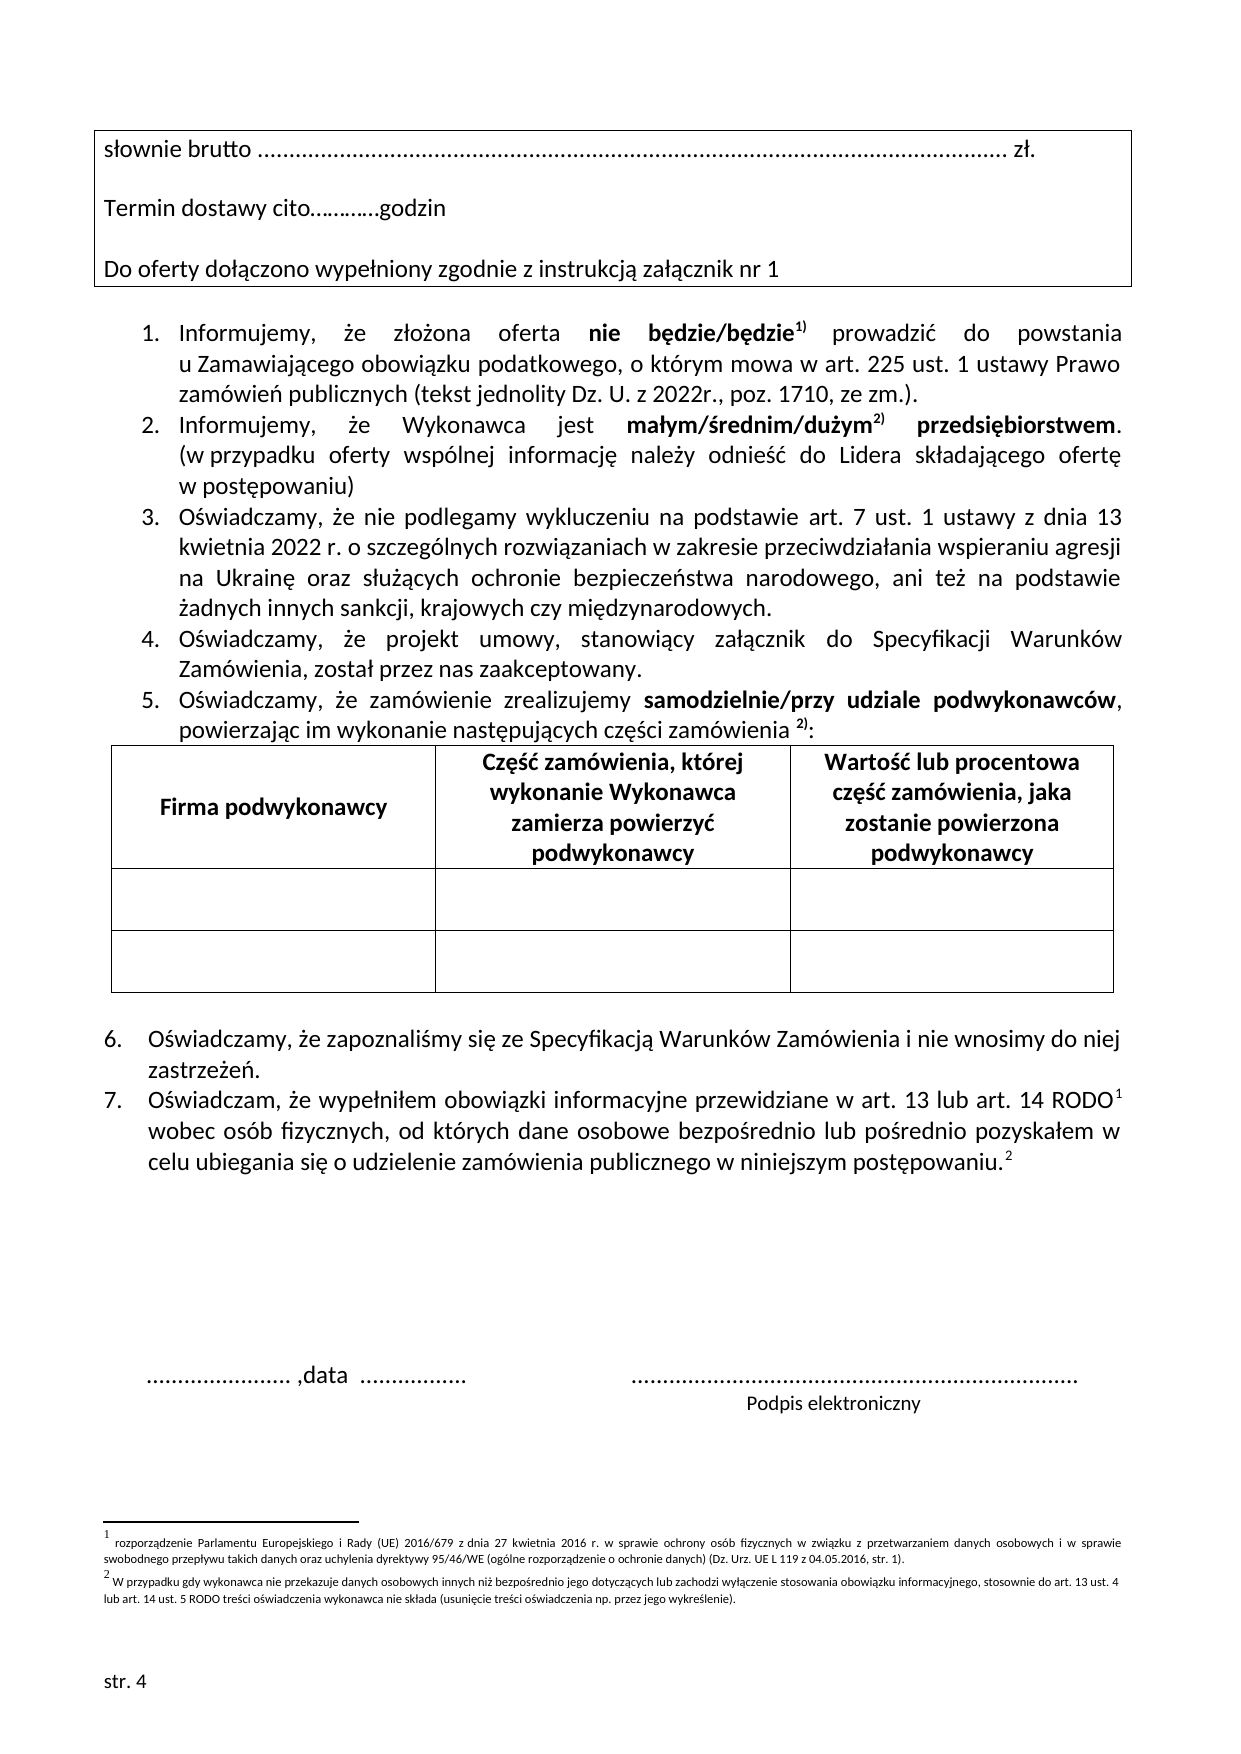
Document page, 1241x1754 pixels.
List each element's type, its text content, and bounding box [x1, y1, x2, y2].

table_cell [112, 869, 435, 930]
list Oświadczamy, że zamówienie zrealizujemy samodzielnie/przy udziale podwykonawców, powierzając im wykonanie następujących części zamówienia 2): [141, 684, 1122, 745]
text słownie brutto ....................................................................................................................... zł. [95, 131, 1131, 192]
text Podpis elektroniczny [103, 1390, 1122, 1415]
text Termin dostawy cito…………godzin [103, 192, 1122, 223]
table_header Część zamówienia, której wykonanie Wykonawca zamierza powierzyć podwykonawcy [436, 746, 790, 868]
list Oświadczamy, że zapoznaliśmy się ze Specyfikacją Warunków Zamówienia i nie wnosimy do niej zastrzeżeń. [103, 1024, 1122, 1085]
text Do oferty dołączono wypełniony zgodnie z instrukcją załącznik nr 1 [95, 250, 1131, 286]
list Oświadczam, że wypełniłem obowiązki informacyjne przewidziane w art. 13 lub art. 14 RODO wobec osób fizycznych, od których dane osobowe bezpośrednio lub pośrednio pozyskałem w celu ubiegania się o udzielenie zamówienia publicznego w niniejszym postępowaniu. [103, 1085, 1122, 1176]
list Informujemy, że złożona oferta nie będzie/będzie1) prowadzić do powstania u Zamawiającego obowiązku podatkowego, o którym mowa w art. 225 ust. 1 ustawy Prawo zamówień publicznych (tekst jednolity Dz. U. z 2022r., poz. 1710, ze zm.). [141, 317, 1122, 409]
table_cell [436, 931, 790, 992]
table_cell [112, 931, 435, 992]
table_cell [791, 869, 1113, 930]
table_cell [436, 869, 790, 930]
table_cell [791, 931, 1113, 992]
list Oświadczamy, że projekt umowy, stanowiący załącznik do Specyfikacji Warunków Zamówienia, został przez nas zaakceptowany. [141, 623, 1122, 684]
text ....................... ,data ................. ....................................................................... [103, 1359, 1122, 1390]
table_header Firma podwykonawcy [112, 746, 435, 868]
list Oświadczamy, że nie podlegamy wykluczeniu na podstawie art. 7 ust. 1 ustawy z dnia 13 kwietnia 2022 r. o szczególnych rozwiązaniach w zakresie przeciwdziałania wspieraniu agresji na Ukrainę oraz służących ochronie bezpieczeństwa narodowego, ani też na podstawie żadnych innych sankcji, krajowych czy międzynarodowych. [141, 501, 1122, 623]
table_header Wartość lub procentowa część zamówienia, jaka zostanie powierzona podwykonawcy [791, 746, 1113, 868]
list Informujemy, że Wykonawca jest małym/średnim/dużym2) przedsiębiorstwem. (w przypadku oferty wspólnej informację należy odnieść do Lidera składającego ofertę w postępowaniu) [141, 409, 1122, 501]
